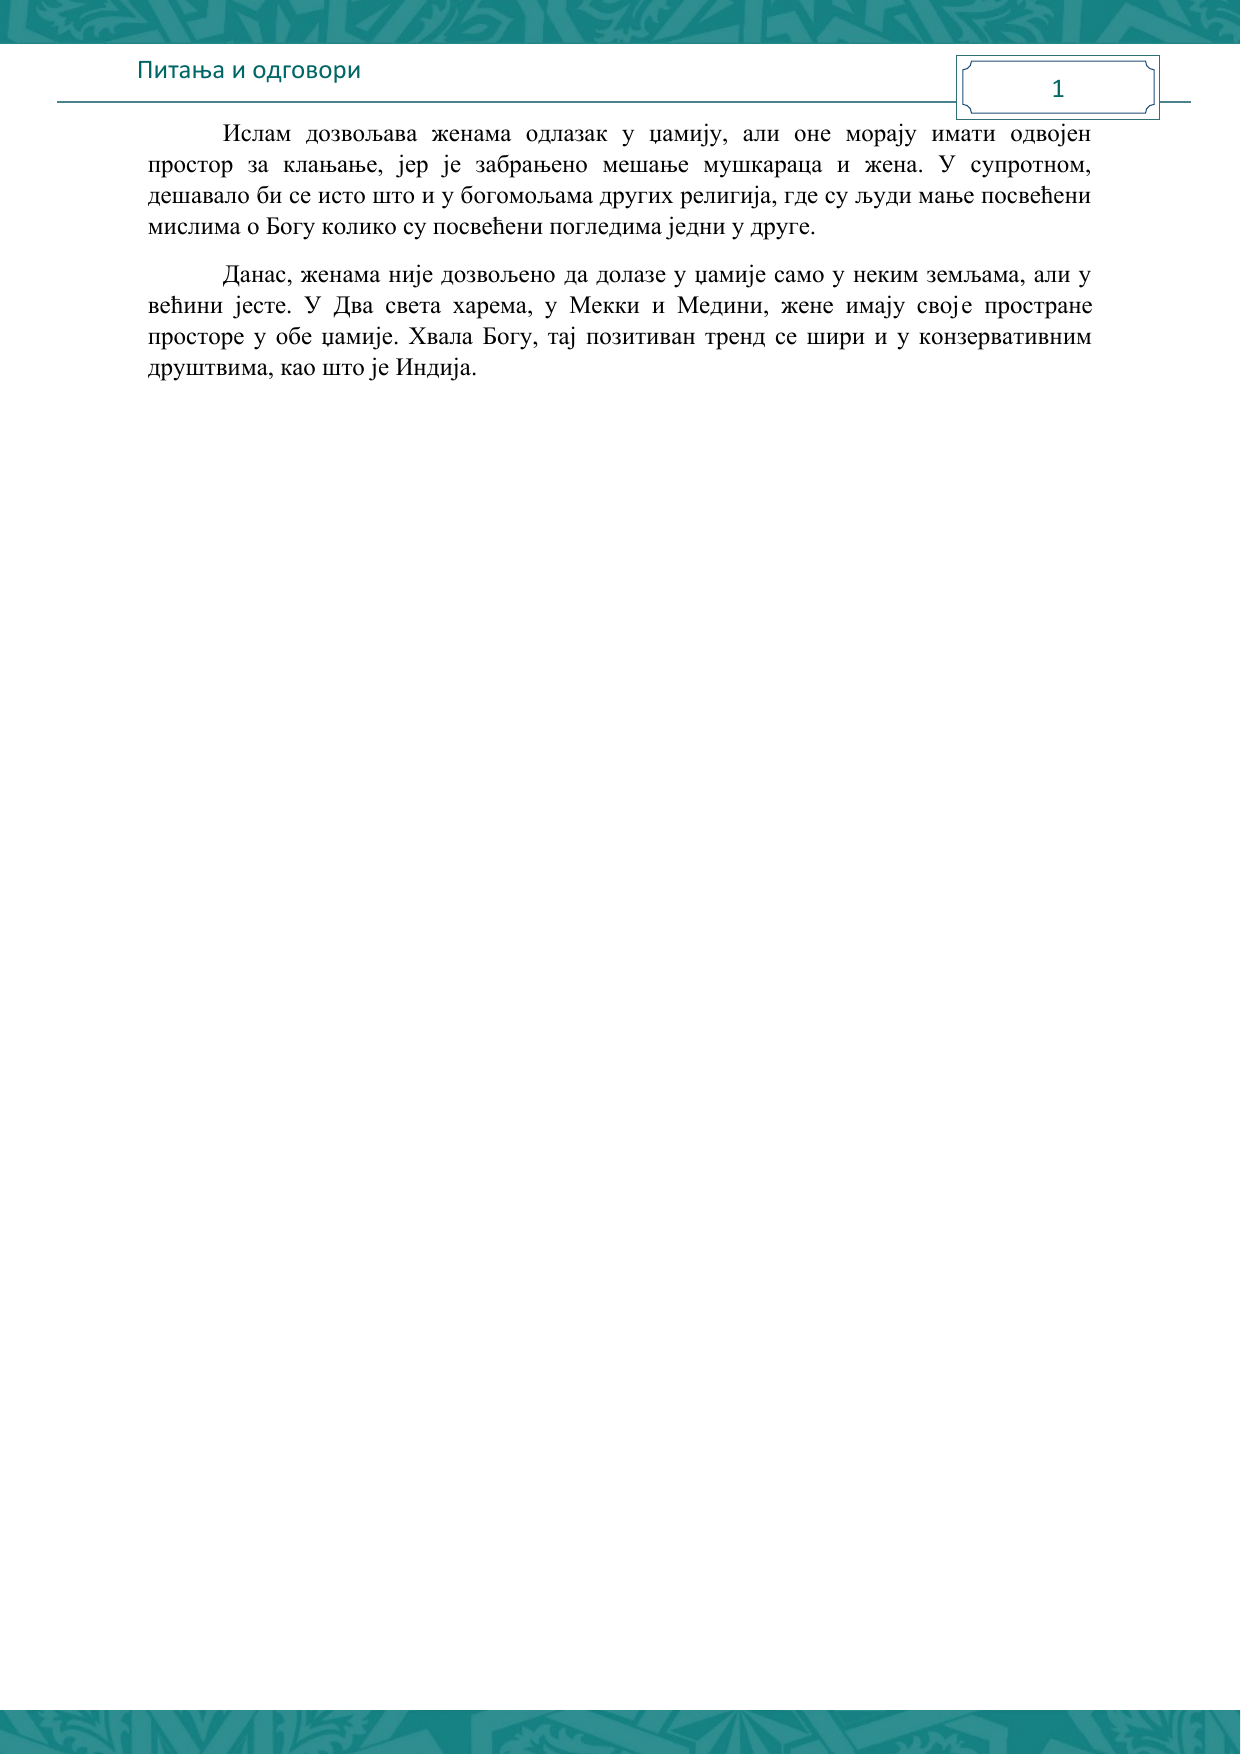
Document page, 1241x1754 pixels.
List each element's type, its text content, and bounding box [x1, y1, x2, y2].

picture [0, 0, 1240, 44]
text Ислам дозвољава женама одлазак у џамију, али оне морају имати одвојен простор за клањање, јер је забрањено мешање мушкараца и жена. У супротном, дешавало би се исто што и у богомољама других религија, где су људи мање посвећени мислима о Богу колико су посвећени погледима једни у друге. [148, 118, 1092, 240]
picture [0, 1710, 1241, 1754]
text Данас, женама није дозвољено да долазе у џамије само у неким земљама, али у већини јесте. У Два света харема, у Мекки и Медини, жене имају своје простране просторе у обе џамије. Хвала Богу, тај позитиван тренд се шири и у конзервативним друштвима, као што је Индија. [148, 259, 1092, 381]
